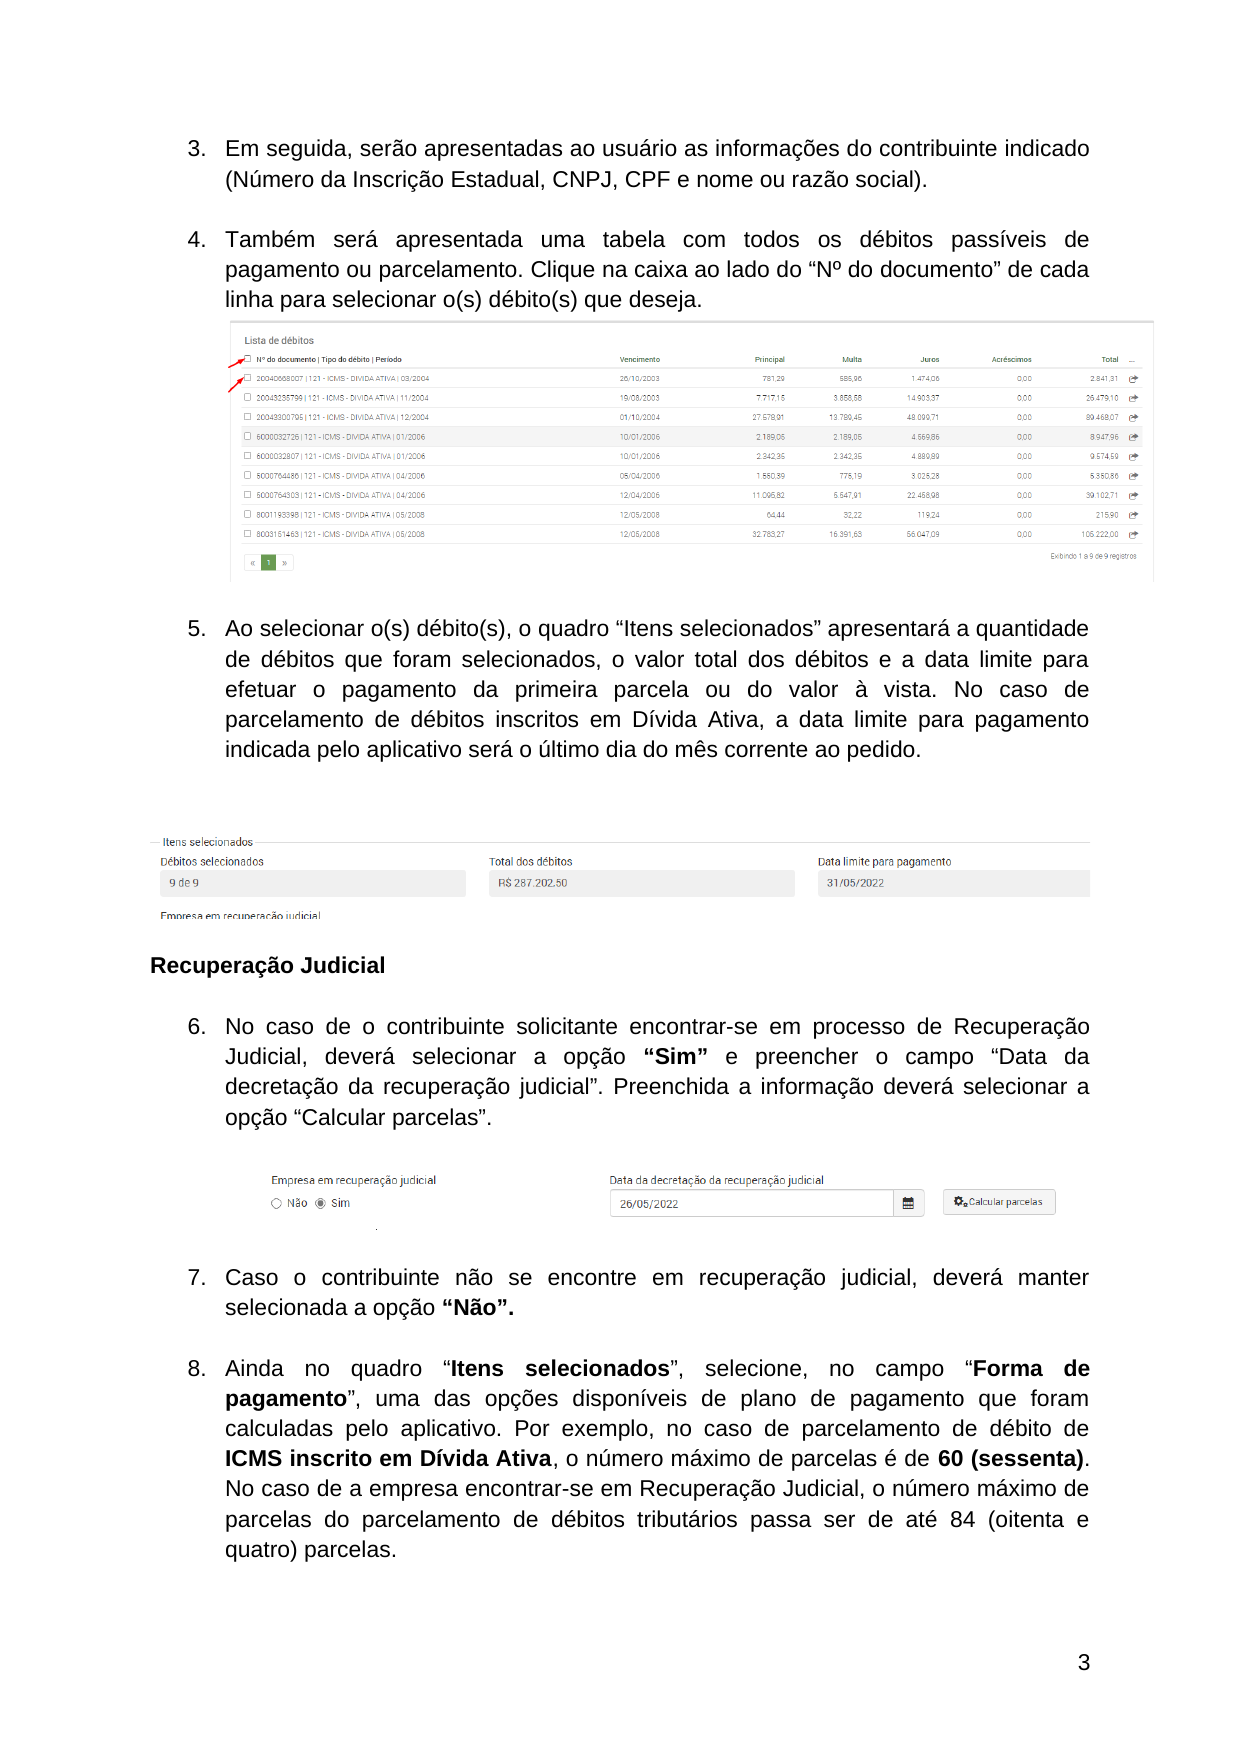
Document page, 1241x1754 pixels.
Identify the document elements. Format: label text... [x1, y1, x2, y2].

list Ainda no quadro “Itens selecionados”, selecione, no campo “Forma de pagamento”, uma das opções disponíveis de plano de pagamento que foram calculadas pelo aplicativo. Por exemplo, no caso de parcelamento de débito de ICMS inscrito em Dívida Ativa, o número máximo de parcelas é de 60 (sessenta). No caso de a empresa encontrar-se em Recuperação Judicial, o número máximo de parcelas do parcelamento de débitos tributários passa ser de até 84 (oitenta e quatro) parcelas. [187, 1354, 1090, 1562]
text Recuperação Judicial [150, 952, 1090, 979]
picture [225, 316, 1166, 582]
picture [263, 1163, 1091, 1230]
list Em seguida, serão apresentadas ao usuário as informações do contribuinte indicado (Número da Inscrição Estadual, CNPJ, CPF e nome ou razão social). [187, 135, 1090, 192]
list No caso de o contribuinte solicitante encontrar-se em processo de Recuperação Judicial, deverá selecionar a opção “Sim” e preencher o campo “Data da decretação da recuperação judicial”. Preenchida a informação deverá selecionar a opção “Calcular parcelas”. [187, 1013, 1090, 1130]
list Caso o contribuinte não se encontre em recuperação judicial, deverá manter selecionada a opção “Não”. [187, 1264, 1090, 1320]
list Ao selecionar o(s) débito(s), o quadro “Itens selecionados” apresentará a quantidade de débitos que foram selecionados, o valor total dos débitos e a data limite para efetuar o pagamento da primeira parcela ou do valor à vista. No caso de parcelamento de débitos inscritos em Dívida Ativa, a data limite para pagamento indicada pelo aplicativo será o último dia do mês corrente ao pedido. [187, 615, 1090, 762]
list Também será apresentada uma tabela com todos os débitos passíveis de pagamento ou parcelamento. Clique na caixa ao lado do “Nº do documento” de cada linha para selecionar o(s) débito(s) que deseja. [187, 226, 1090, 313]
picture [150, 826, 1091, 919]
